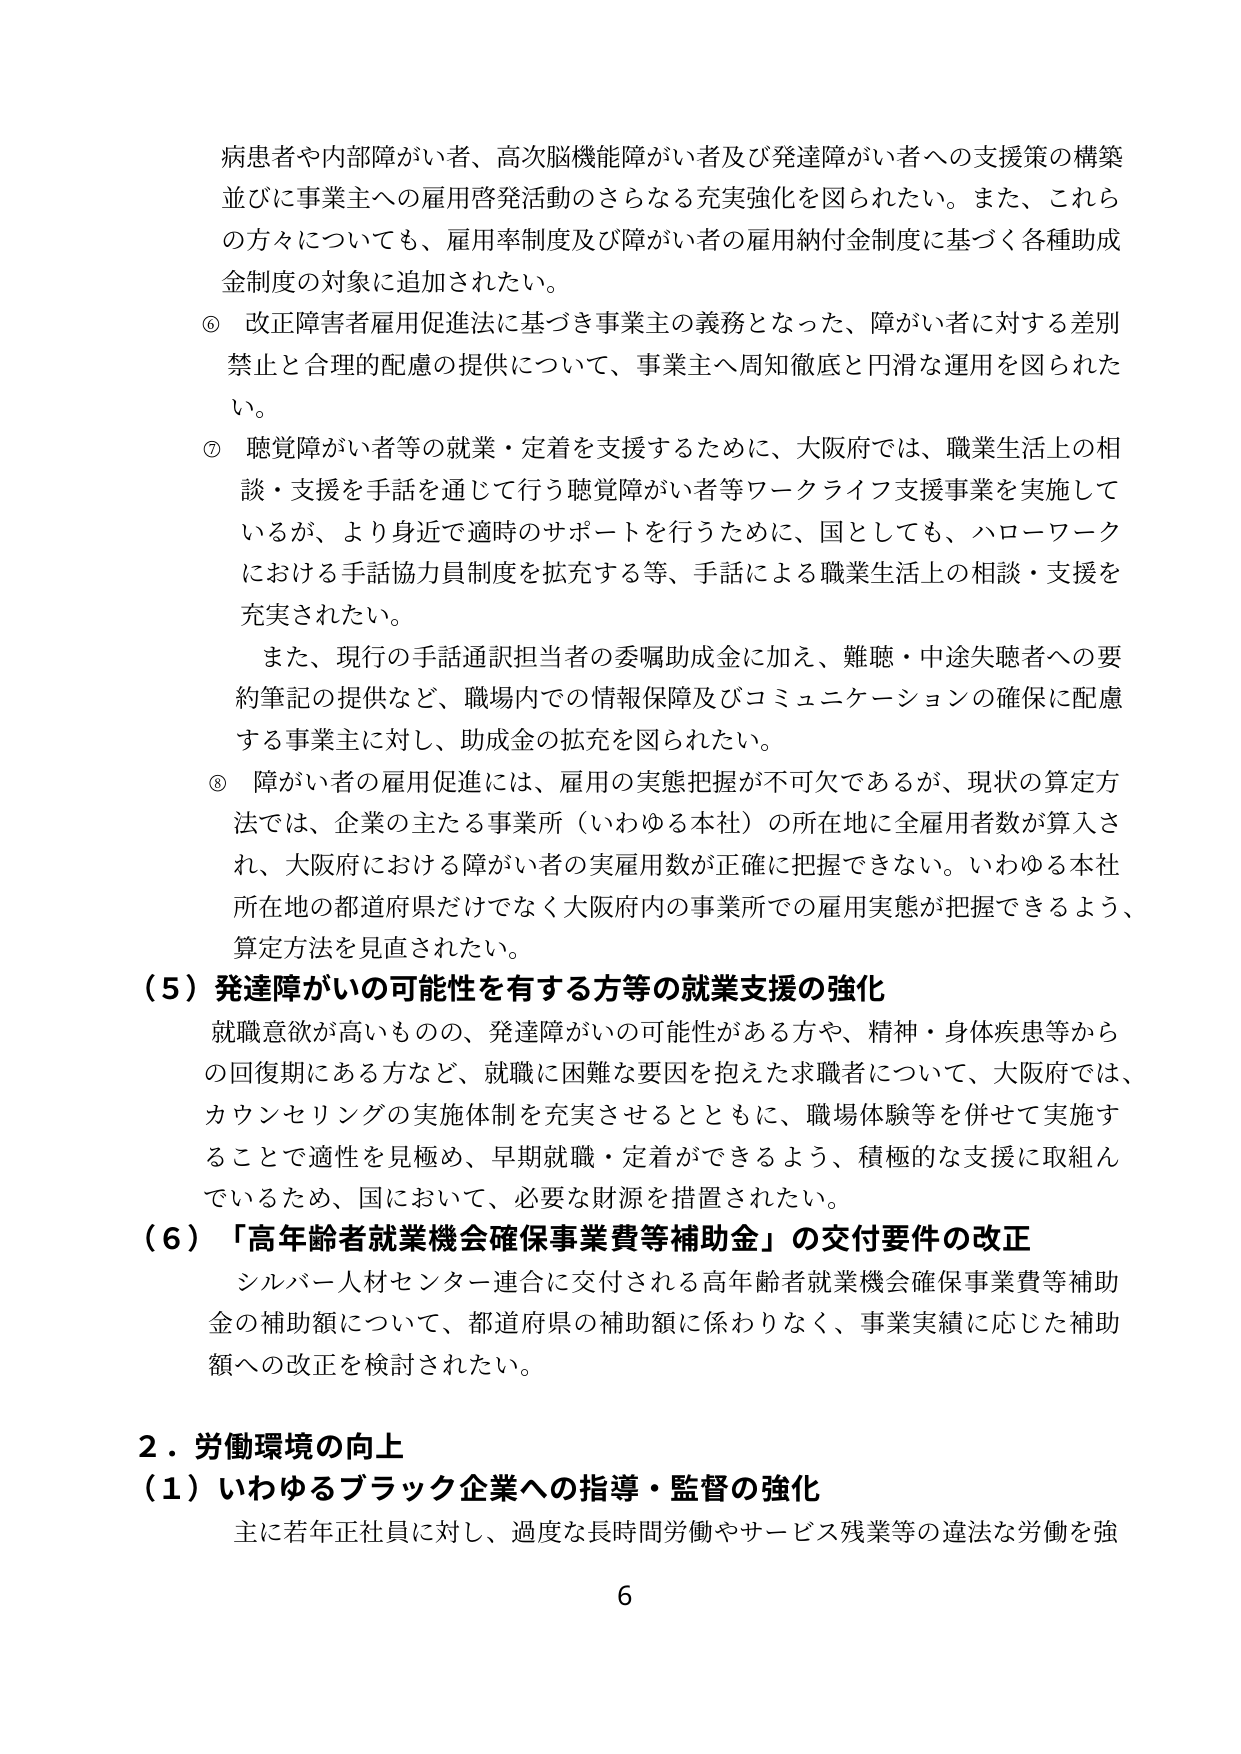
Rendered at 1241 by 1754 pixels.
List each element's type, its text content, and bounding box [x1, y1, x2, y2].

text 就職意欲が高いものの、発達障がいの可能性がある方や、精神・身体疾患等からの回復期にある方など、就職に困難な要因を抱えた求職者について、大阪府では、カウンセリングの実施体制を充実させるとともに、職場体験等を併せて実施することで適性を見極め、早期就職・定着ができるよう、積極的な支援に取組んでいるため、国において、必要な財源を措置されたい。 [127, 1008, 1122, 1216]
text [181, 133, 1123, 299]
text シルバー人材センター連合に交付される高年齢者就業機会確保事業費等補助金の補助額について、都道府県の補助額に係わりなく、事業実績に応じた補助額への改正を検討されたい。 [208, 1258, 1122, 1383]
text ⑥ 改正障害者雇用促進法に基づき事業主の義務となった、障がい者に対する差別 [189, 299, 1123, 341]
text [208, 1508, 1122, 1549]
text ２．労働環境の向上 [134, 1424, 1122, 1466]
text ⑦ 聴覚障がい者等の就業・定着を支援するために、大阪府では、職業生活上の相談・支援を手話を通じて行う聴覚障がい者等ワークライフ支援事業を実施しているが、より身近で適時のサポートを行うために、国としても、ハローワークにおける手話協力員制度を拡充する等、手話による職業生活上の相談・支援を充実されたい。 [202, 424, 1123, 633]
text （６）「高年齢者就業機会確保事業費等補助金」の交付要件の改正 [127, 1216, 1122, 1258]
text （１）いわゆるブラック企業への指導・監督の強化 [127, 1466, 1122, 1508]
text （５）発達障がいの可能性を有する方等の就業支援の強化 [127, 966, 1122, 1008]
text また、現行の手話通訳担当者の委嘱助成金に加え、難聴・中途失聴者への要約筆記の提供など、職場内での情報保障及びコミュニケーションの確保に配慮する事業主に対し、助成金の拡充を図られたい。 [235, 633, 1123, 758]
text ⑧ 障がい者の雇用促進には、雇用の実態把握が不可欠であるが、現状の算定方法では、企業の主たる事業所（いわゆる本社）の所在地に全雇用者数が算入され、大阪府における障がい者の実雇用数が正確に把握できない。いわゆる本社所在地の都道府県だけでなく大阪府内の事業所での雇用実態が把握できるよう、算定方法を見直されたい。 [208, 758, 1123, 966]
text 禁止と合理的配慮の提供について、事業主へ周知徹底と円滑な運用を図られたい。 [227, 341, 1123, 424]
